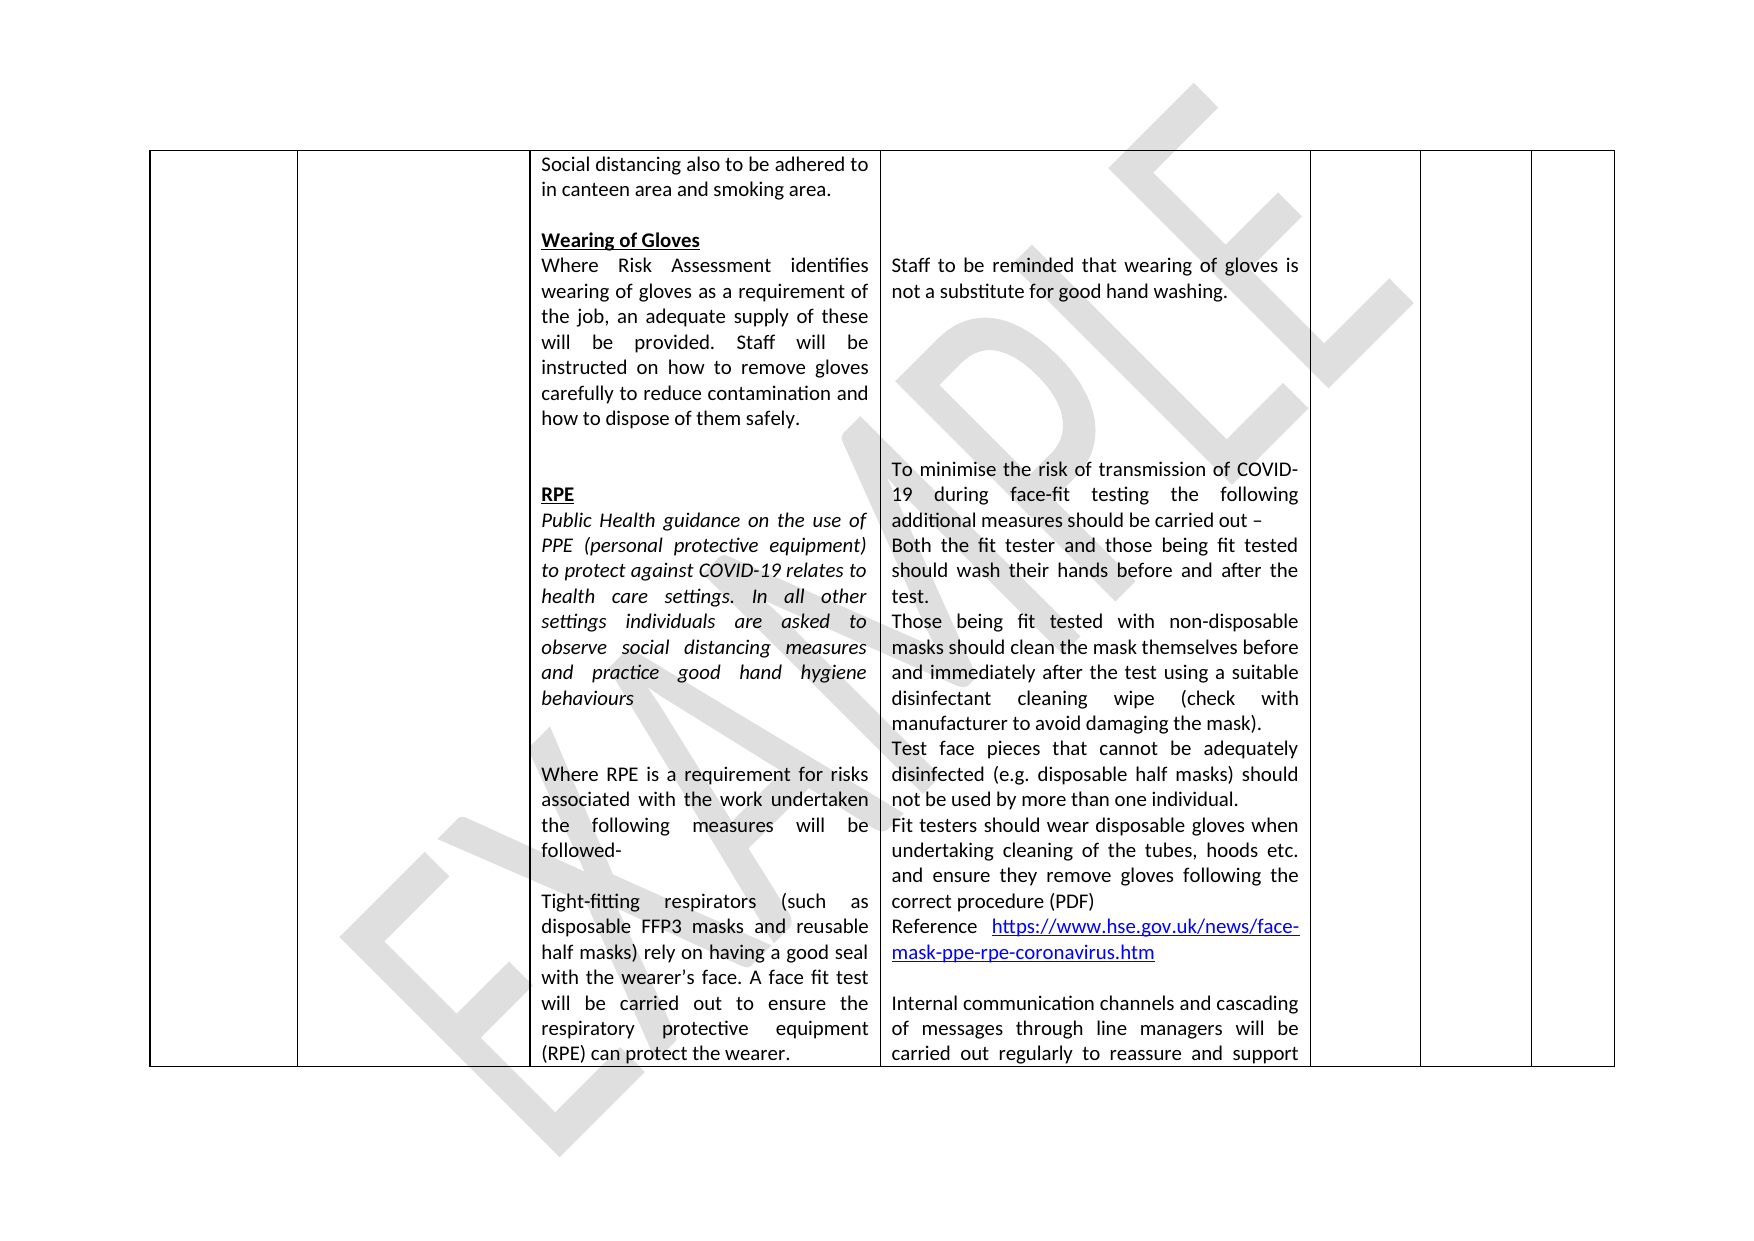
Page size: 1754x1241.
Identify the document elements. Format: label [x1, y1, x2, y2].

table_cell [881, 151, 1310, 1066]
table_cell [298, 151, 529, 1066]
table_cell [151, 151, 297, 1066]
table_cell [1421, 151, 1531, 1066]
table_cell [1532, 151, 1614, 1066]
table_cell [1311, 151, 1420, 1066]
table_cell [531, 151, 880, 1066]
